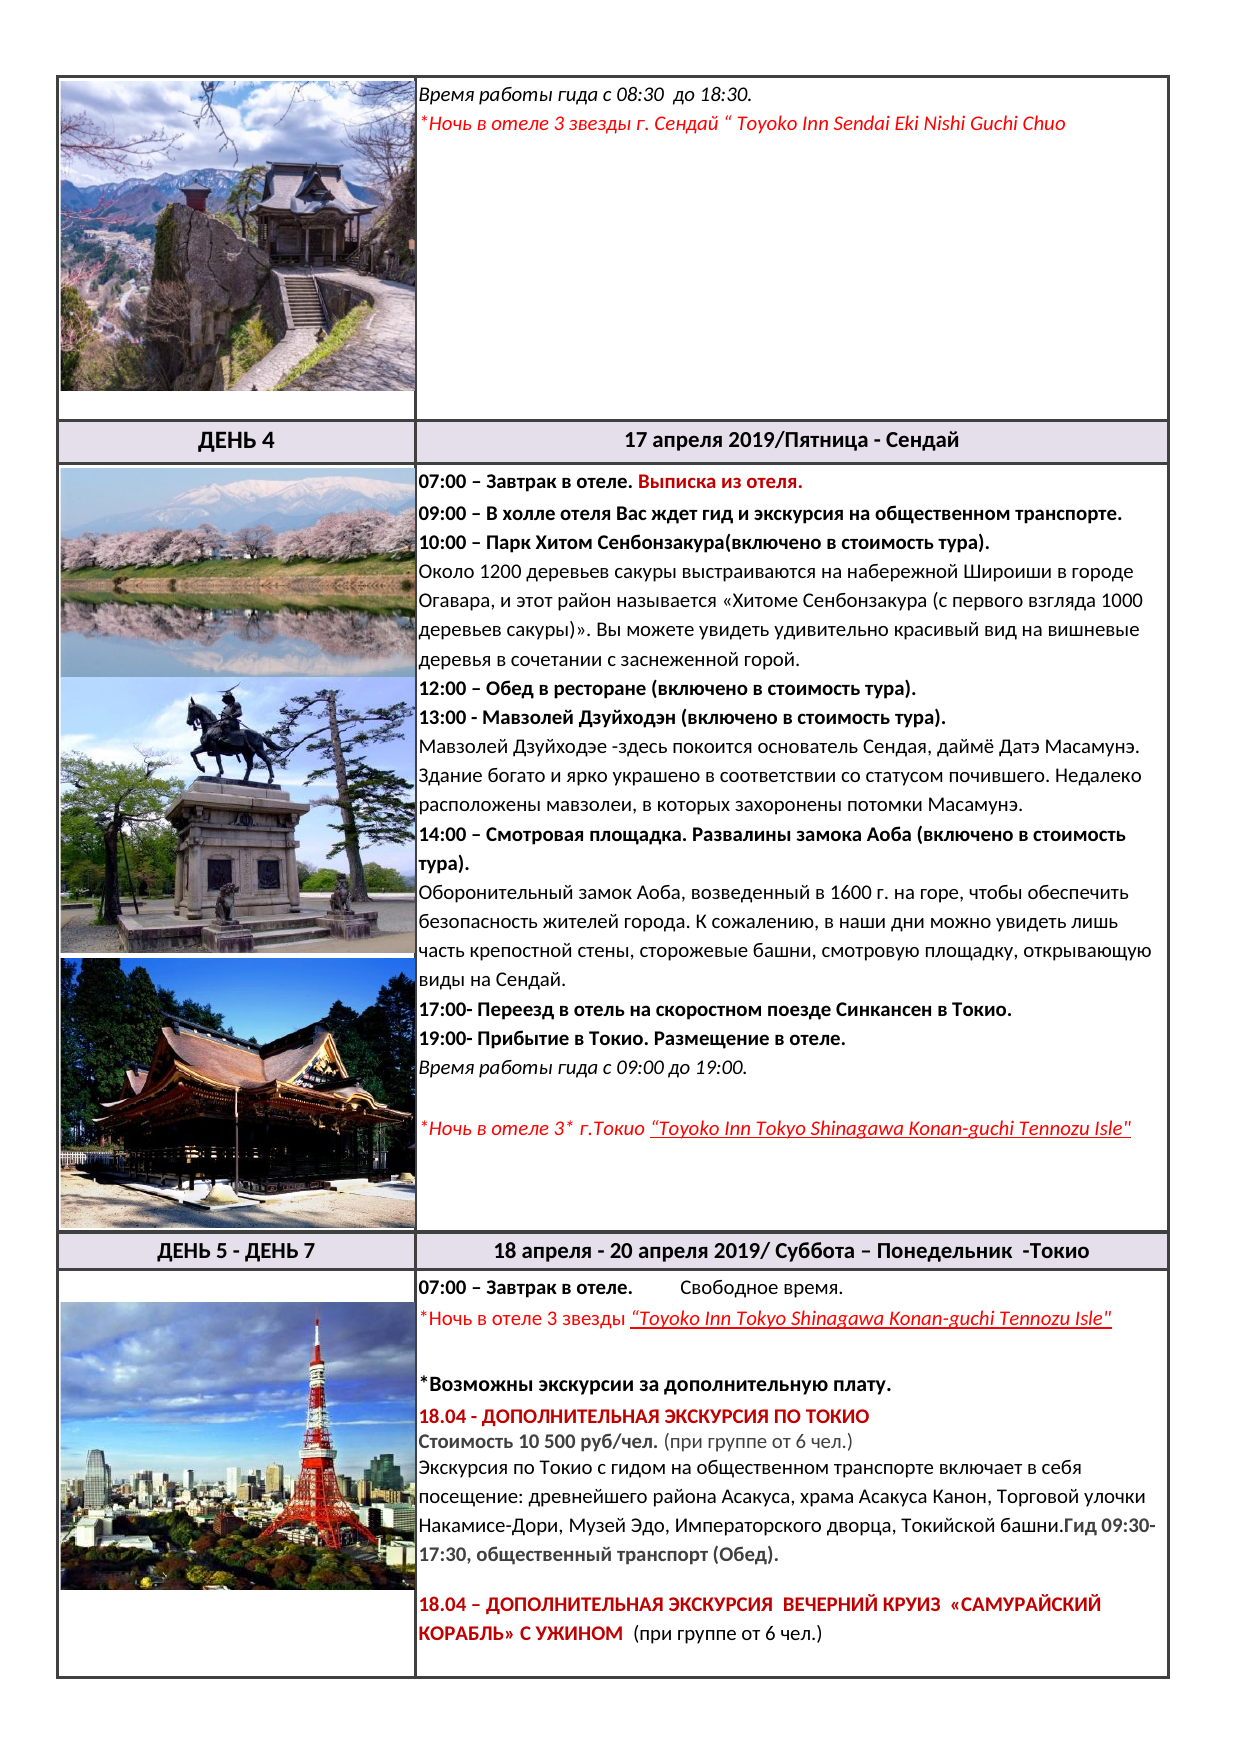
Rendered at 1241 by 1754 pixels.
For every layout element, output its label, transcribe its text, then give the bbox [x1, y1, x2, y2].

picture [60, 958, 415, 1228]
picture [60, 468, 415, 953]
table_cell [417, 1271, 1167, 1676]
table_cell ДЕНЬ 5 - ДЕНЬ 7 [59, 1234, 414, 1268]
table_cell [59, 465, 414, 1230]
picture [60, 1302, 415, 1590]
table_cell 07:00 – Завтрак в отеле. Выписка из отеля. 09:00 – В холле отеля Вас ждет гид и экскурсия на общественном транспорте. 10:00 – Парк Хитом Сенбонзакура(включено в стоимость тура). Около 1200 деревьев сакуры выстраиваются на набережной Широиши в городе Огавара, и этот район называется «Хитоме Сенбонзакура (с первого взгляда 1000 деревьев сакуры)». Вы можете увидеть удивительно красивый вид на вишневые деревья в сочетании с заснеженной горой. 12:00 – Обед в ресторане (включено в стоимость тура). 13:00 - Мавзолей Дзуйходэн (включено в стоимость тура). Мавзолей Дзуйходэе -здесь покоится основатель Сендая, даймё Датэ Масамунэ. Здание богато и ярко украшено в соответствии со статусом почившего. Недалеко расположены мавзолеи, в которых захоронены потомки Масамунэ. 14:00 – Смотровая площадка. Развалины замока Аоба (включено в стоимость тура). Оборонительный замок Аоба, возведенный в 1600 г. на горе, чтобы обеспечить безопасность жителей города. К сожалению, в наши дни можно увидеть лишь часть крепостной стены, сторожевые башни, смотровую площадку, открывающую виды на Сендай. 17:00- Переезд в отель на скоростном поезде Синкансен в Токио. 19:00- Прибытие в Токио. Размещение в отеле. Время работы гида с 09:00 до 19:00. *Ночь в отеле 3* г.Токио “Toyoko Inn Tokyo Shinagawa Konan-guchi Tennozu Isle" [417, 465, 1167, 1230]
table_cell 17 апреля 2019/Пятница - Сендай [417, 422, 1167, 462]
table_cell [417, 78, 1167, 418]
table_cell [59, 78, 414, 418]
table_cell ДЕНЬ 4 [59, 422, 414, 462]
picture [60, 81, 415, 391]
table_cell [59, 1271, 414, 1676]
table_cell 18 апреля - 20 апреля 2019/ Суббота – Понедельник -Токио [417, 1234, 1167, 1268]
